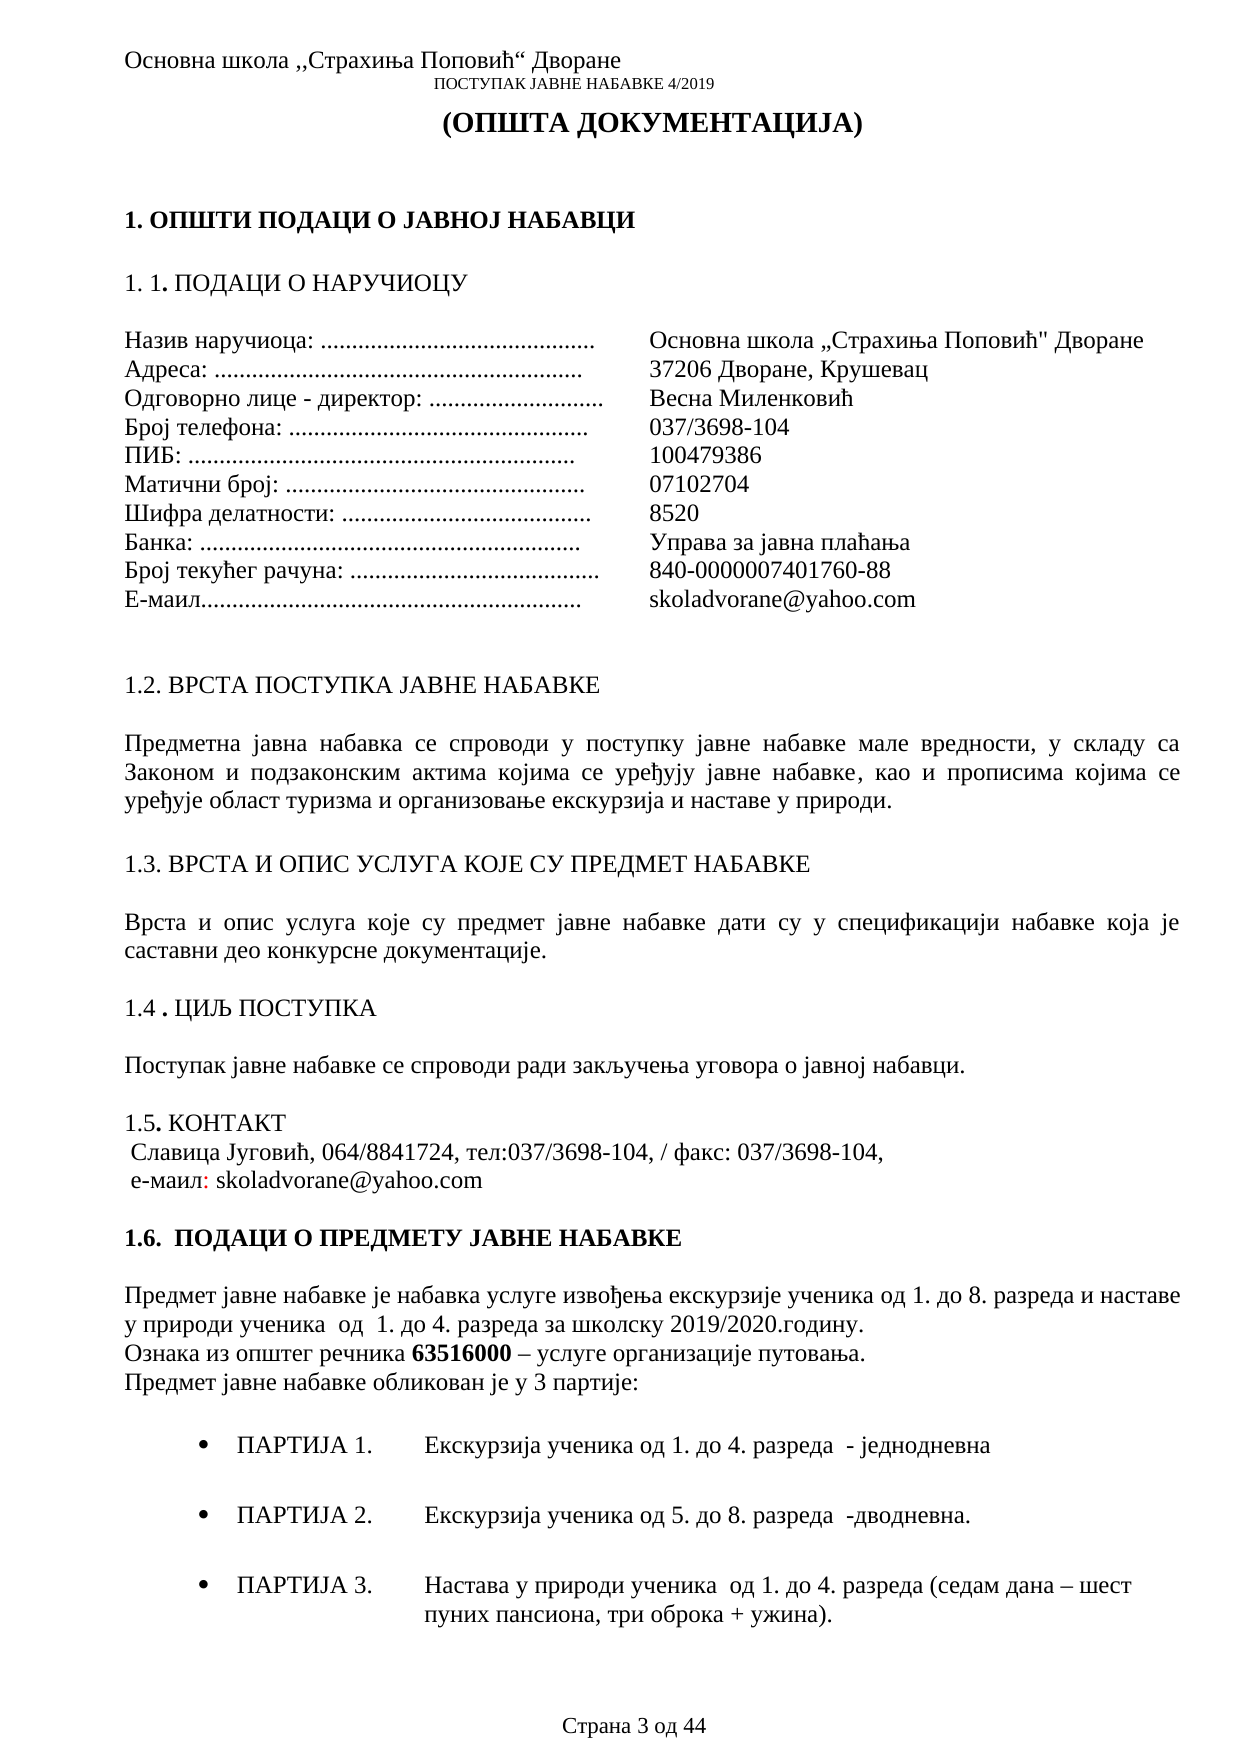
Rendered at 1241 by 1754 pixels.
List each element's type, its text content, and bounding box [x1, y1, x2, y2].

text 1.4 . Циљ поступка [124, 993, 1181, 1022]
text 1. 1. ПОДАЦИ О НАРУЧИОЦУ [124, 268, 1181, 297]
text Предметна јавна набавка се спроводи у поступку јавне набавке мале вредности, у складу са Законом и подзаконским актима којима се уређују јавне набавке, као и прописима којима се уређује област туризма и организовање екскурзија и наставе у природи. [124, 728, 1181, 814]
text Славица Југовић, 064/8841724, тел:037/3698-104, / факс: 037/3698-104, [124, 1137, 1181, 1165]
text 1. ОПШТИ ПОДАЦИ О ЈАВНОЈ НАБАВЦИ [124, 206, 1181, 234]
text Назив наручиоца: ............................................ Основна школа „Страхиња Поповић" Дворане [124, 325, 1181, 354]
list ПАРТИЈА 2. Екскурзија ученика од 5. до 8. разреда -дводневна. [199, 1500, 1181, 1529]
text Врста и опис услуга које су предмет јавне набавке дати су у спецификацији набавке која је саставни део конкурсне документације. [124, 907, 1181, 964]
text (ОПШТА ДОКУМЕНТАЦИЈА) [124, 105, 1181, 138]
text Ознака из општег речника 63516000 – услуге организације путовања. [124, 1338, 1181, 1367]
text Шифра делатности: ........................................ 8520 [124, 498, 1181, 527]
text Банка: ............................................................. Управа за јавна плаћања [124, 527, 1181, 555]
text 1.3. ВРСТА И ОПИС УСЛУГА КОЈЕ СУ ПРЕДМЕТ НАБАВКЕ [124, 849, 1181, 878]
text Е-маил............................................................. skoladvorane@yahoo.com [124, 584, 1181, 613]
text 1.6. ПОДАЦИ О ПРЕДМЕТУ ЈАВНЕ НАБАВКЕ [124, 1223, 1181, 1252]
text Матични број: ................................................ 07102704 [124, 469, 1181, 498]
text 1.5. Контакт [124, 1108, 1181, 1137]
text Предмет јавне набавке обликован је у 3 партије: [124, 1367, 1181, 1395]
text е-маил: skoladvorane@yahoo.com [124, 1165, 1181, 1194]
text Одговорно лице - директор: ............................ Весна Миленковић [124, 383, 1181, 412]
list ПАРТИЈА 1. Екскурзија ученика од 1. до 4. разреда - једнодневна [199, 1430, 1181, 1459]
text 1.2. Врста поступка јавне набавке [124, 670, 1181, 699]
text Број телефона: ................................................ 037/3698-104 [124, 412, 1181, 440]
text Адреса: ........................................................... 37206 Дворане, Крушевац [124, 354, 1181, 383]
text Предмет јавне набавке је набавка услуге извођења екскурзије ученика од 1. до 8. разреда и наставе у природи ученика од 1. до 4. разреда за школску 2019/2020.годину. [124, 1280, 1181, 1338]
text ПИБ: .............................................................. 100479386 [124, 440, 1181, 469]
list ПАРТИЈА 3. Настава у природи ученика oд 1. до 4. разреда (седам дана – шест пуних пансиона, три оброка + ужина). [199, 1570, 1181, 1628]
text Поступак јавне набавке се спроводи ради закључења уговора о јавној набавци. [124, 1050, 1181, 1079]
text Број текућег рачуна: ........................................ 840-0000007401760-88 [124, 555, 1181, 584]
